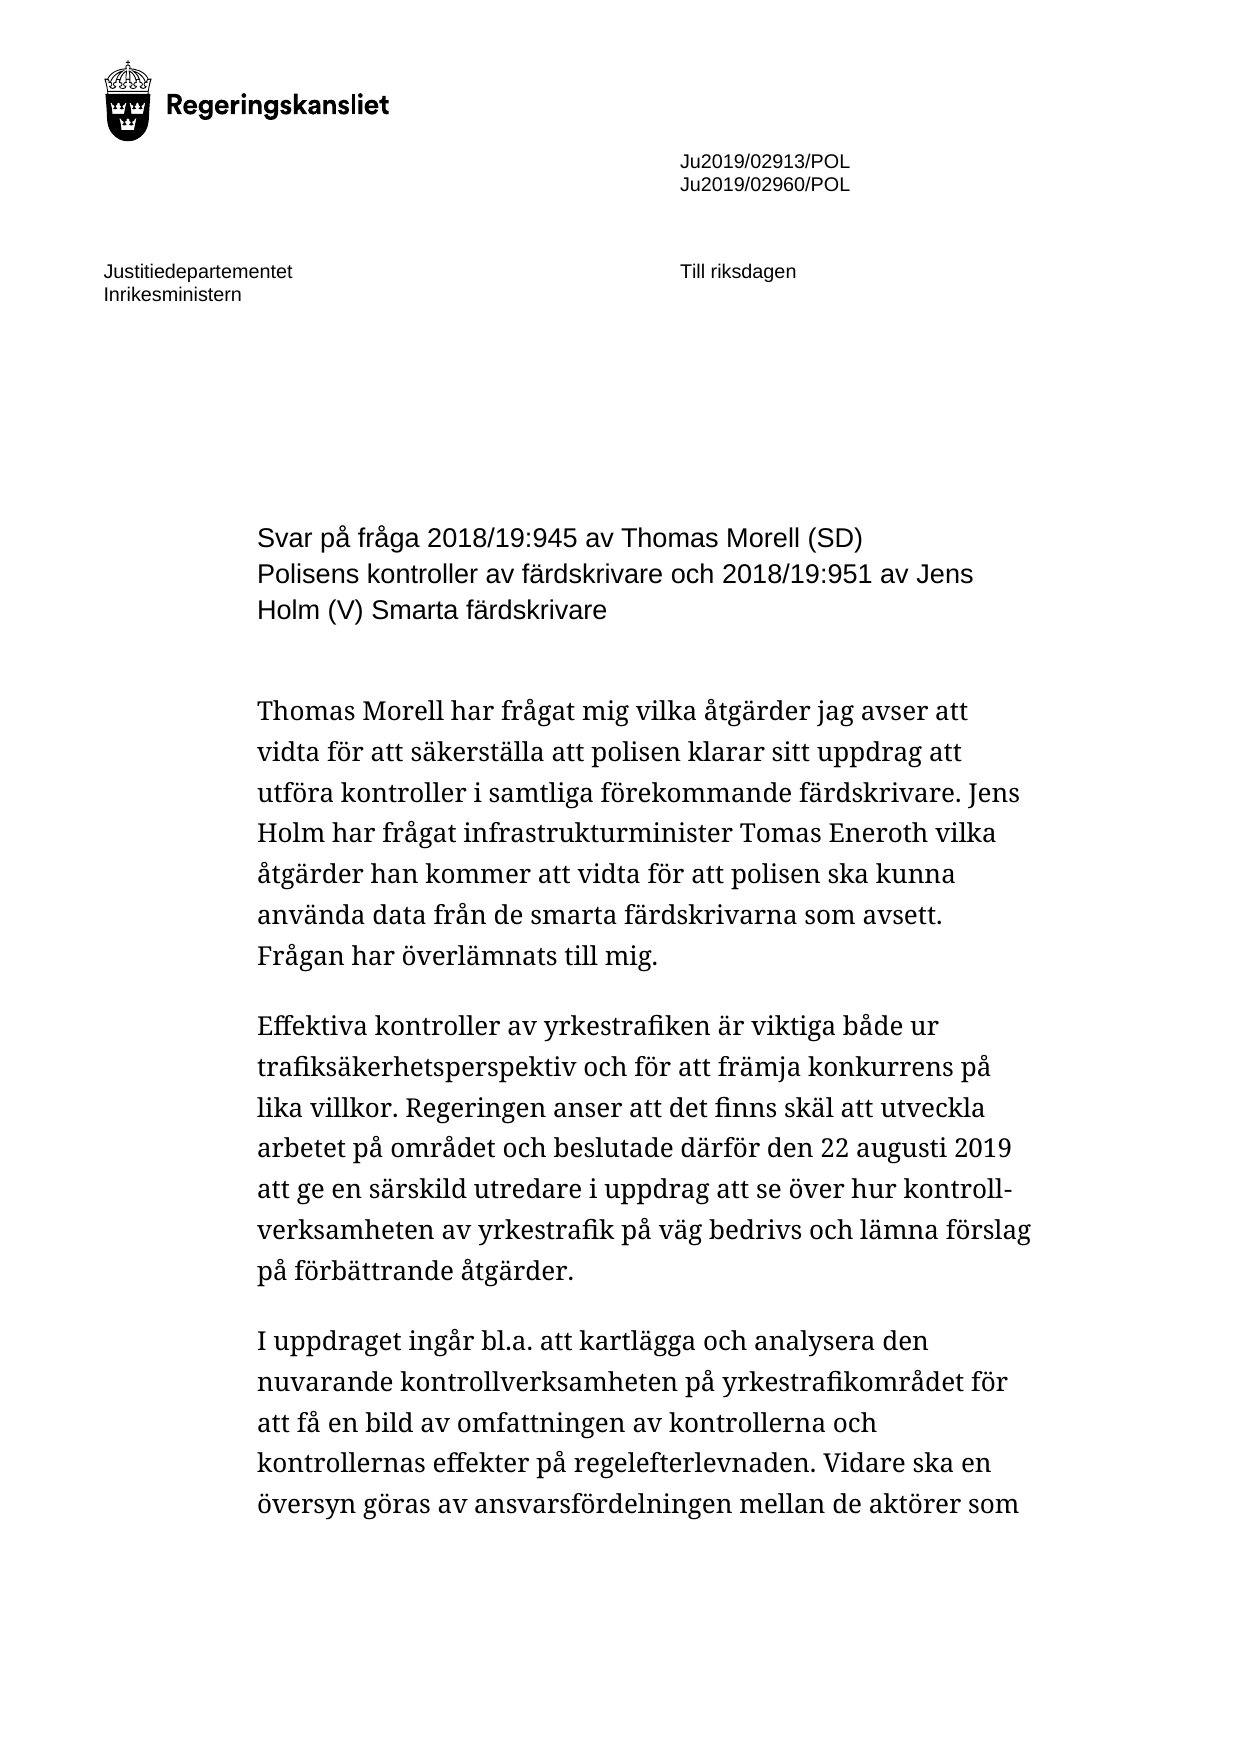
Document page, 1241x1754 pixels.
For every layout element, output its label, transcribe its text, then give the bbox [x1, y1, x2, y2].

text Thomas Morell har frågat mig vilka åtgärder jag avser att vidta för att säkerställa att polisen klarar sitt uppdrag att utföra kontroller i samtliga förekommande färdskrivare. Jens Holm har frågat infrastrukturminister Tomas Eneroth vilka åtgärder han kommer att vidta för att polisen ska kunna använda data från de smarta färdskrivarna som avsett. Frågan har överlämnats till mig. [257, 692, 1033, 973]
title Svar på fråga 2018/19:945 av Thomas Morell (SD) Polisens kontroller av färdskrivare och 2018/19:951 av Jens Holm (V) Smarta färdskrivare [257, 522, 1033, 625]
text Effektiva kontroller av yrkestrafiken är viktiga både ur trafiksäkerhetsperspektiv och för att främja konkurrens på lika villkor. Regeringen anser att det finns skäl att utveckla arbetet på området och beslutade därför den 22 augusti 2019 att ge en särskild utredare i uppdrag att se över hur kontrollverksamheten av yrkestrafik på väg bedrivs och lämna förslag på förbättrande åtgärder. [257, 1007, 1033, 1288]
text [257, 1322, 1033, 1521]
